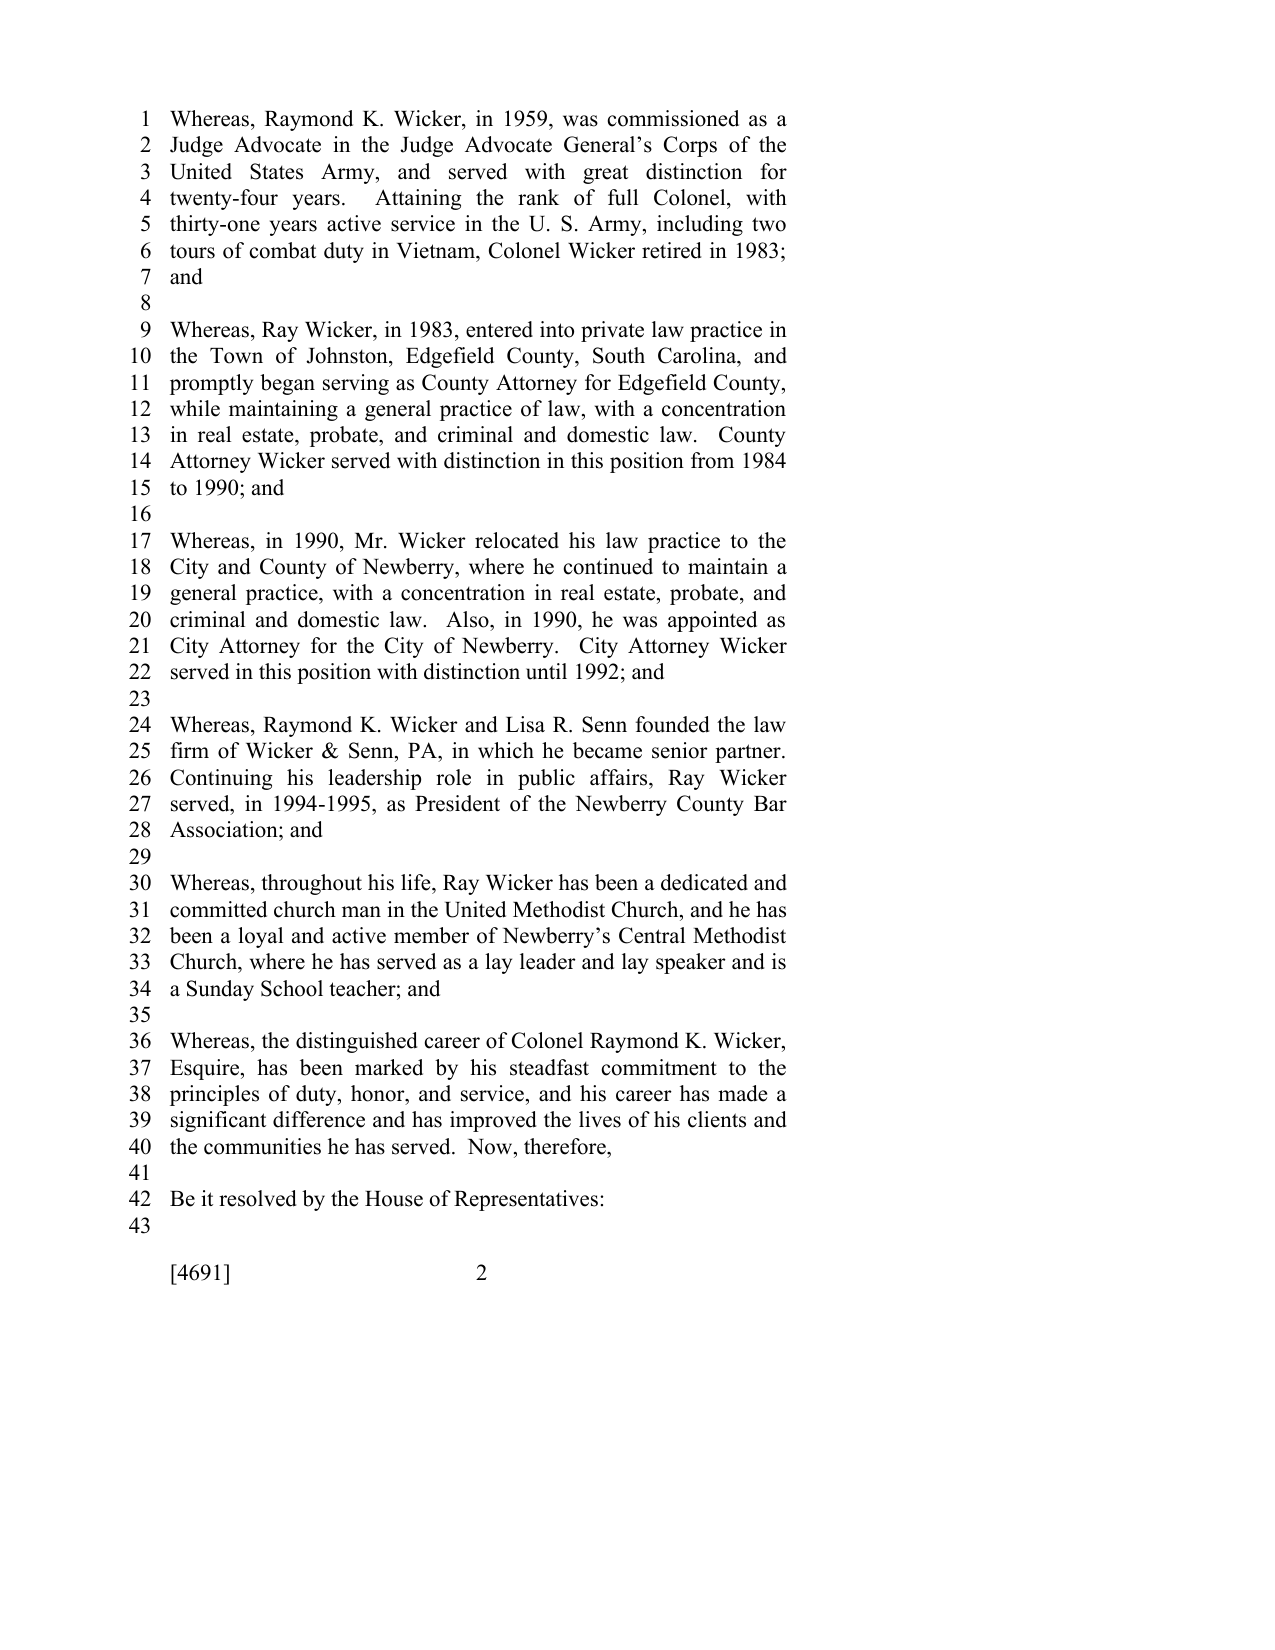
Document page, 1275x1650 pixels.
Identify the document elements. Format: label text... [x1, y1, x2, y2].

text Be it resolved by the House of Representatives: [169, 1186, 787, 1212]
text Whereas, throughout his life, Ray Wicker has been a dedicated and committed church man in the United Methodist Church, and he has been a loyal and active member of Newberry’s Central Methodist Church, where he has served as a lay leader and lay speaker and is a Sunday School teacher; and [169, 869, 787, 1001]
text Whereas, the distinguished career of Colonel Raymond K. Wicker, Esquire, has been marked by his steadfast commitment to the principles of duty, honor, and service, and his career has made a significant difference and has improved the lives of his clients and the communities he has served. Now, therefore, [169, 1027, 787, 1159]
text Whereas, Raymond K. Wicker, in 1959, was commissioned as a Judge Advocate in the Judge Advocate General’s Corps of the United States Army, and served with great distinction for twenty-four years. Attaining the rank of full Colonel, with thirty-one years active service in the U. S. Army, including two tours of combat duty in Vietnam, Colonel Wicker retired in 1983; and [169, 105, 787, 289]
text Whereas, Raymond K. Wicker and Lisa R. Senn founded the law firm of Wicker & Senn, PA, in which he became senior partner. Continuing his leadership role in public affairs, Ray Wicker served, in 1994-1995, as President of the Newberry County Bar Association; and [169, 711, 787, 843]
text Whereas, in 1990, Mr. Wicker relocated his law practice to the City and County of Newberry, where he continued to maintain a general practice, with a concentration in real estate, probate, and criminal and domestic law. Also, in 1990, he was appointed as City Attorney for the City of Newberry. City Attorney Wicker served in this position with distinction until 1992; and [169, 527, 787, 685]
text Whereas, Ray Wicker, in 1983, entered into private law practice in the Town of Johnston, Edgefield County, South Carolina, and promptly began serving as County Attorney for Edgefield County, while maintaining a general practice of law, with a concentration in real estate, probate, and criminal and domestic law. County Attorney Wicker served with distinction in this position from 1984 to 1990; and [169, 316, 787, 500]
